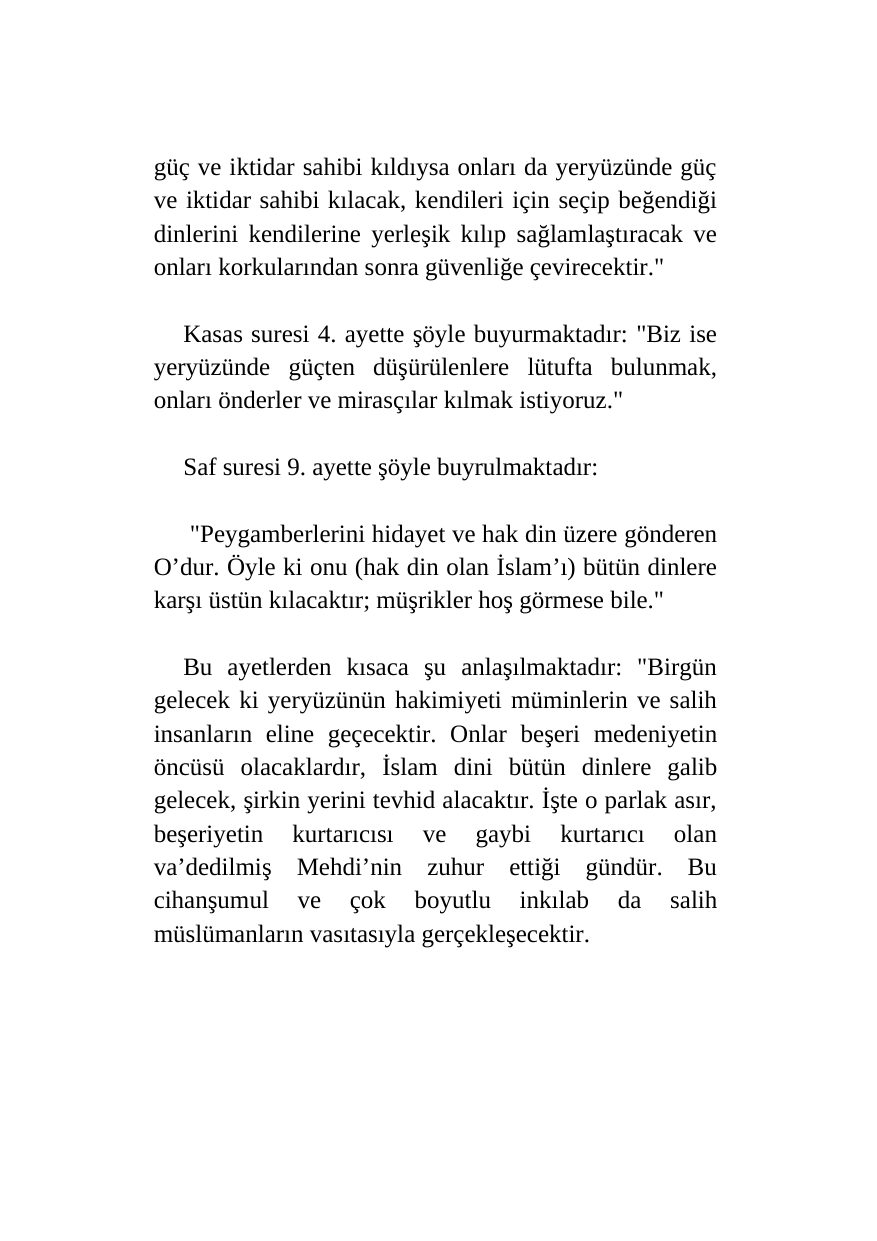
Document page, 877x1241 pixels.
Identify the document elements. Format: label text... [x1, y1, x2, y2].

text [153, 148, 717, 281]
text Kasas suresi 4. ayette şöyle buyurmaktadır: "Biz ise yeryüzünde güçten düşürülenlere lütufta bulunmak, onları önderler ve mirasçılar kılmak istiyoruz." [153, 314, 717, 414]
text Saf suresi 9. ayette şöyle buyrulmaktadır: [153, 448, 717, 481]
text "Peygamberlerini hidayet ve hak din üzere gönderen O’dur. Öyle ki onu (hak din olan İslam’ı) bütün dinlere karşı üstün kılacaktır; müşrikler hoş görmese bile." [153, 514, 717, 614]
text Bu ayetlerden kısaca şu anlaşılmaktadır: "Birgün gelecek ki yeryüzünün hakimiyeti müminlerin ve salih insanların eline geçecektir. Onlar beşeri medeniyetin öncüsü olacaklardır, İslam dini bütün dinlere galib gelecek, şirkin yerini tevhid alacaktır. İşte o parlak asır, beşeriyetin kurtarıcısı ve gaybi kurtarıcı olan va’dedilmiş Mehdi’nin zuhur ettiği gündür. Bu cihanşumul ve çok boyutlu inkılab da salih müslümanların vasıtasıyla gerçekleşecektir. [153, 648, 717, 948]
